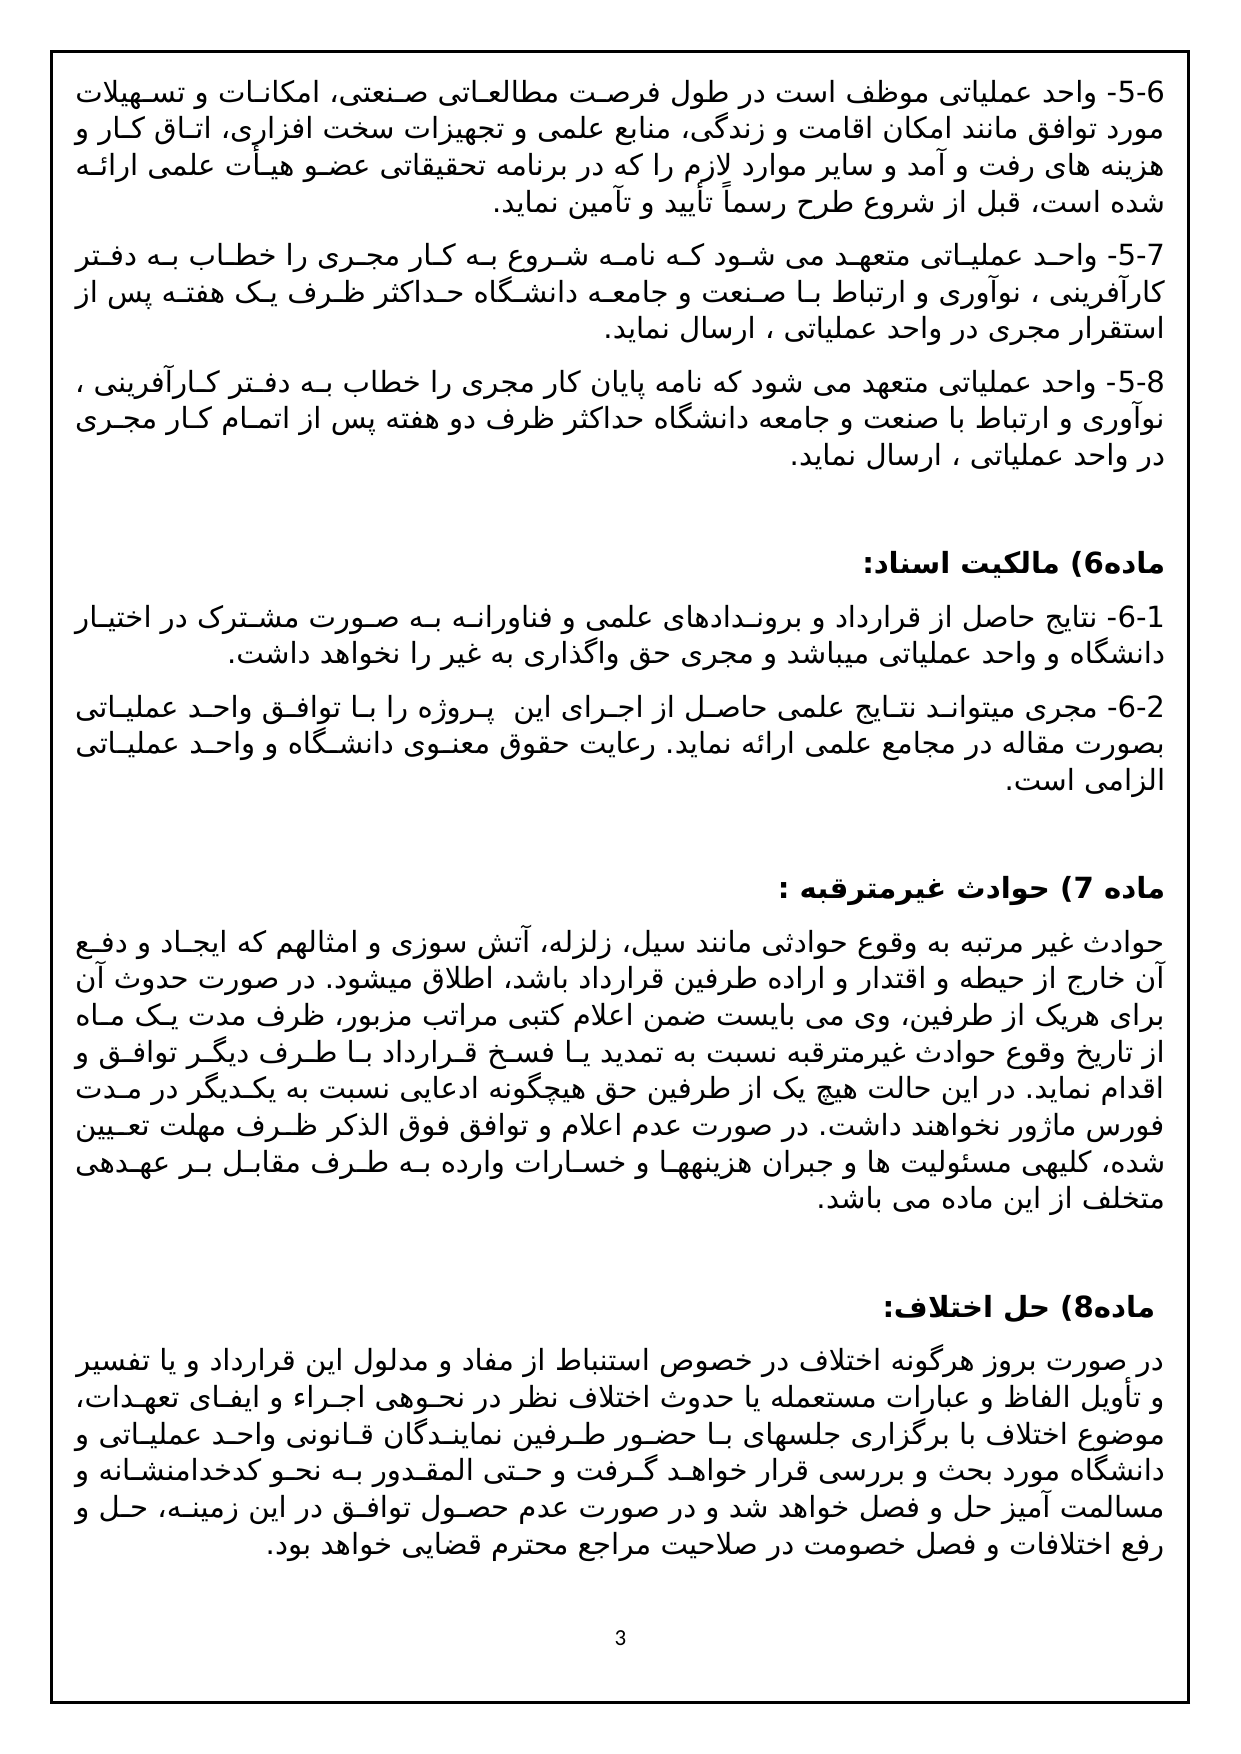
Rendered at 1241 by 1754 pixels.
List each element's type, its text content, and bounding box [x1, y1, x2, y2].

text 5-6- واحد عملیاتی موظف است در طول فرصت مطالعاتی صنعتی، امکانات و تسهیلات مورد توافق مانند امکان اقامت و زندگی، منابع علمی و تجهیزات سخت افزاری، اتاق کار و هزینه های رفت و آمد و سایر موارد لازم را که در برنامه تحقیقاتی عضو هیأت علمی ارائه شده است، قبل از شروع طرح رسماً تأیید و تآمین نماید. [75, 75, 1165, 219]
text حوادث غیر مرتبه به وقوع حوادثی مانند سیل، زلزله، آتش سوزی و امثالهم که ایجاد و دفع آن خارج از حیطه و اقتدار و اراده طرفین قرارداد باشد، اطلاق میشود. در صورت حدوث آن برای هریک از طرفین، وی می بایست ضمن اعلام کتبی مراتب مزبور، ظرف مدت یک ماه از تاریخ وقوع حوادث غیرمترقبه نسبت به تمدید یا فسخ قرارداد با طرف دیگر توافق و اقدام نماید. در این حالت هیچ یک از طرفین حق هیچگونه ادعایی نسبت به یکدیگر در مدت فورس ماژور نخواهند داشت. در صورت عدم اعلام و توافق فوق الذکر ظرف مهلت تعیین شده، کلیهی مسئولیت ها و جبران هزینهها و خسارات وارده به طرف مقابل بر عهدهی متخلف از این ماده می باشد. [75, 925, 1165, 1216]
text 6-2- مجری میتواند نتایج علمی حاصل از اجرای این پروژه را با توافق واحد عملیاتی بصورت مقاله در مجامع علمی ارائه نماید. رعایت حقوق معنوی دانشگاه و واحد عملیاتی الزامی است. [75, 690, 1165, 797]
text 6-1- نتایج حاصل از قرارداد و بروندادهای علمی و فناورانه به صورت مشترک در اختیار دانشگاه و واحد عملیاتی میباشد و مجری حق واگذاری به غیر را نخواهد داشت. [75, 600, 1165, 671]
text 5-7- واحد عملیاتی متعهد می شود که نامه شروع به کار مجری را خطاب به دفتر کارآفرینی ، نوآوری و ارتباط با صنعت و جامعه دانشگاه حداکثر ظرف یک هفته پس از استقرار مجری در واحد عملیاتی ، ارسال نماید. [75, 238, 1165, 346]
text 5-8- واحد عملیاتی متعهد می شود که نامه پایان کار مجری را خطاب به دفتر کارآفرینی ، نوآوری و ارتباط با صنعت و جامعه دانشگاه حداکثر ظرف دو هفته پس از اتمام کار مجری در واحد عملیاتی ، ارسال نماید. [75, 365, 1165, 472]
text ماده 7) حوادث غیرمترقبه : [75, 872, 1165, 906]
text ماده6) مالکیت اسناد: [75, 547, 1165, 581]
text در صورت بروز هرگونه اختلاف در خصوص استنباط از مفاد و مدلول این قرارداد و یا تفسیر و تأویل الفاظ و عبارات مستعمله یا حدوث اختلاف نظر در نحوهی اجراء و ایفای تعهدات، موضوع اختلاف با برگزاری جلسهای با حضور طرفین نمایندگان قانونی واحد عملیاتی و دانشگاه مورد بحث و بررسی قرار خواهد گرفت و حتی المقدور به نحو کدخدامنشانه و مسالمت آمیز حل و فصل خواهد شد و در صورت عدم حصول توافق در این زمینه، حل و رفع اختلافات و فصل خصومت در صلاحیت مراجع محترم قضایی خواهد بود. [75, 1344, 1165, 1561]
text ماده8) حل اختلاف: [75, 1290, 1165, 1324]
